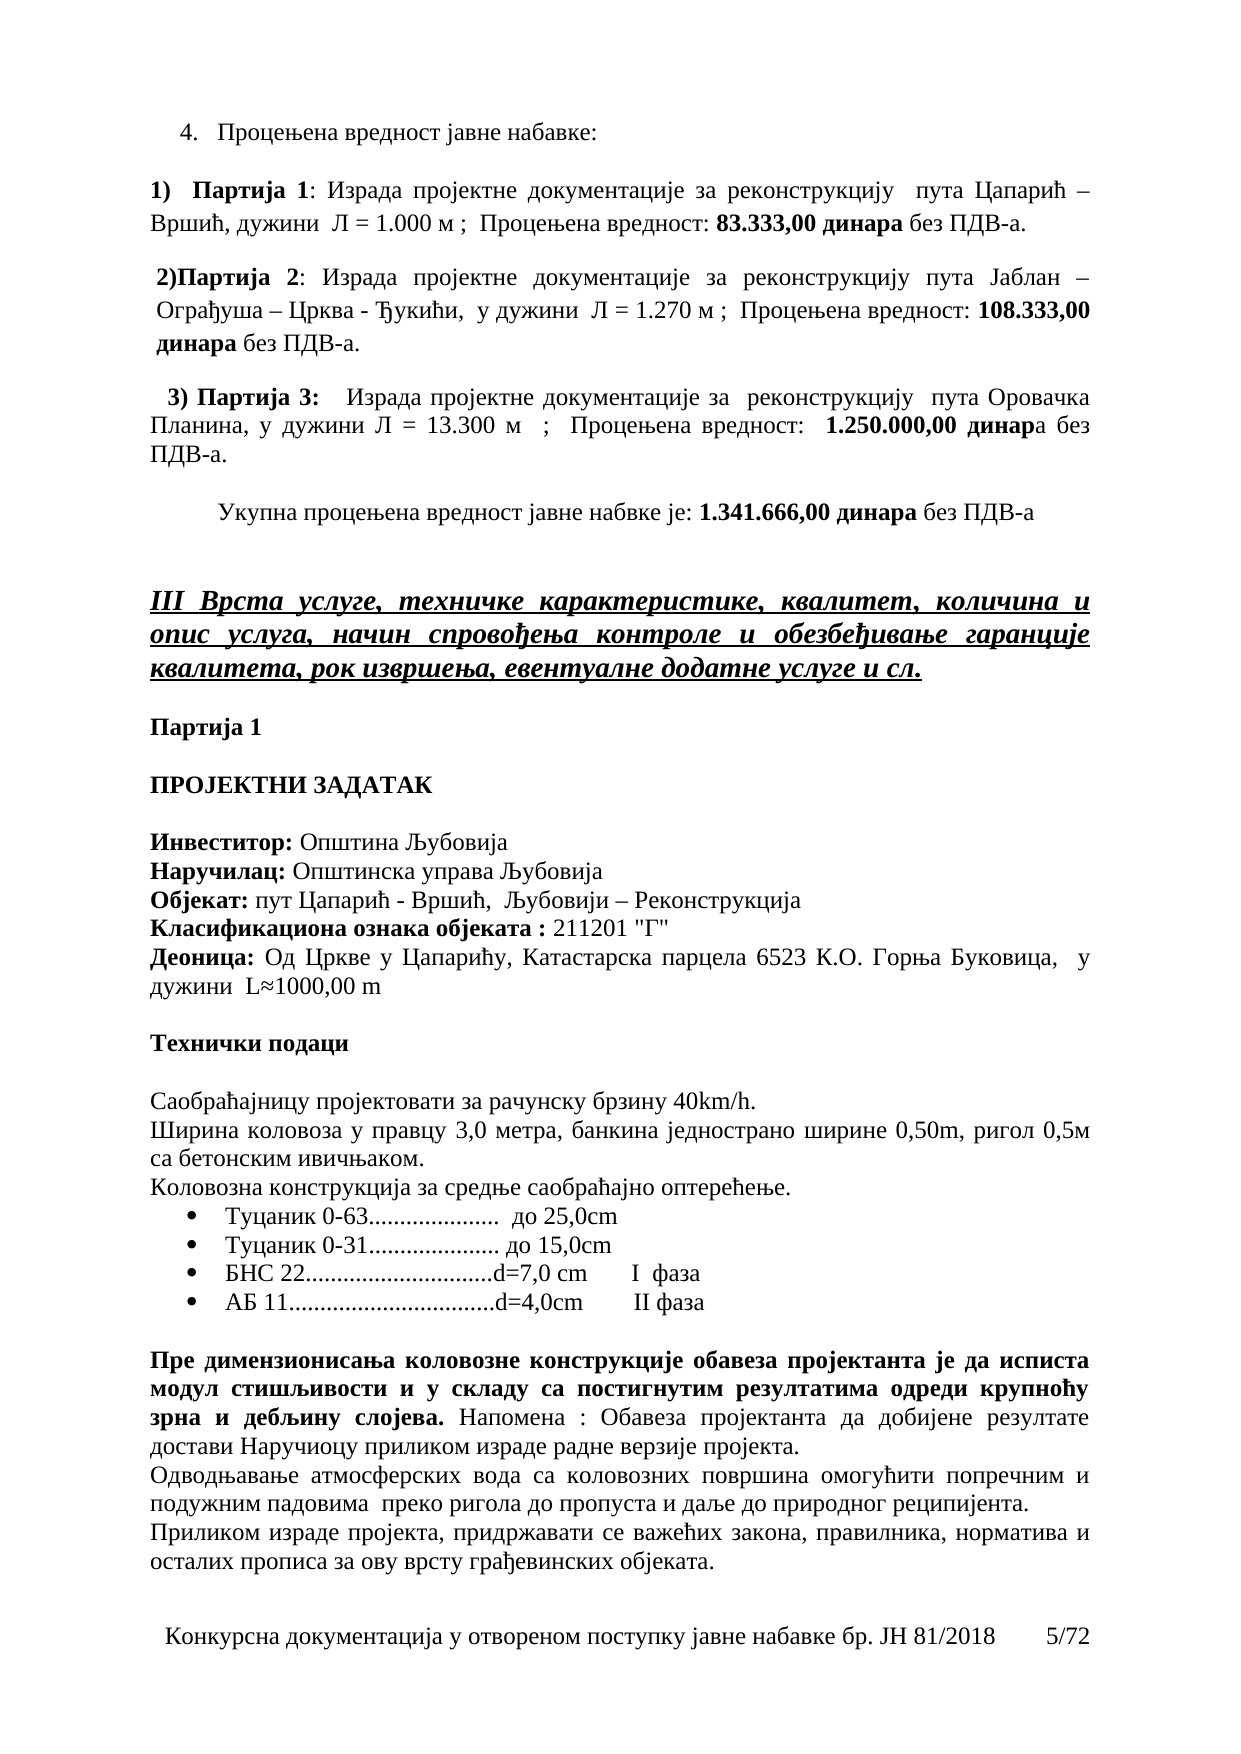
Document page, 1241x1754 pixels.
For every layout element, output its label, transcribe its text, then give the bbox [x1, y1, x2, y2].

text 1) Партија 1: Израда пројектне документације за реконструкцију пута Цапарић – Вршић, дужини Л = 1.000 м ; Процењена вредност: 83.333,00 динара без ПДВ-а. [150, 175, 1090, 237]
text Ширина коловоза у правцу 3,0 метра, банкина једнострано ширине 0,50m, ригол 0,5м са бетонским ивичњаком. [150, 1115, 1090, 1172]
text Пре димензионисања коловозне конструкције обавеза пројектанта је да исписта модул стишљивости и у складу са постигнутим резултатима одреди крупноћу зрна и дебљину слојева. Напомена : Обавеза пројектанта да добијене резултате достави Наручиоцу приликом израде радне верзије пројекта. [150, 1345, 1090, 1460]
text ПРОЈЕКТНИ ЗАДАТАК [150, 770, 1090, 798]
text Саобраћајницу пројектовати за рачунску брзину 40km/h. [150, 1086, 1090, 1115]
list Процењена вредност јавне набавке: [179, 117, 1090, 146]
text III Врста услуге, техничке карактеристике, квалитет, количина и опис услуга, начин спровођења контроле и обезбеђивање гаранције квалитета, рок извршења, евентуалне додатне услуге и сл. [150, 647, 1090, 683]
text Објекат: пут Цапарић - Вршић, Љубовији – Реконструкција [150, 885, 1090, 913]
text 3) Партија 3: Израда пројектне документације за реконструкцију пута Оровачка Планина, у дужини Л = 13.300 м ; Процењена вредност: 1.250.000,00 динара без ПДВ-а. [150, 382, 1090, 468]
text III Врста услуге, техничке карактеристике, квалитет, количина и опис услуга, начин спровођења контроле и обезбеђивање гаранције квалитета, рок извршења, евентуалне додатне услуге и сл. [150, 614, 1090, 645]
list БНС 22..............................d=7,0 cm I фаза [187, 1258, 1090, 1287]
text 2)Партија 2: Израда пројектне документације за реконструкцију пута Јаблан – Ограђуша – Црква - Ђукићи, у дужини Л = 1.270 м ; Процењена вредност: 108.333,00 динара без ПДВ-а. [156, 262, 1090, 357]
text Одводњавање атмосферских вода са коловозних површина омогућити попречним и подужним падовима преко ригола до пропуста и даље до природног реципијента. [150, 1460, 1090, 1517]
text III Врста услуге, техничке карактеристике, квалитет, количина и опис услуга, начин спровођења контроле и обезбеђивање гаранције квалитета, рок извршења, евентуалне додатне услуге и сл. [150, 583, 1090, 612]
text Инвеститор: Општина Љубовија [150, 827, 1090, 856]
list АБ 11.................................d=4,0cm II фаза [187, 1287, 1090, 1316]
list Туцаник 0-31..................... до 15,0cm [187, 1230, 1090, 1258]
text Коловозна конструкција за средње саобраћајно оптерећење. [150, 1172, 1090, 1201]
text Партија 1 [150, 712, 1090, 741]
list Туцаник 0-63..................... до 25,0cm [187, 1201, 1090, 1230]
list Укупна процењена вредност јавне набвке је: 1.341.666,00 динара без ПДВ-а [217, 497, 1090, 525]
text Класификациона ознака објеката : 211201 "Г" [150, 913, 1090, 942]
text Приликом израде пројекта, придржавати се важећих закона, правилника, норматива и осталих прописа за ову врсту грађевинских објеката. [150, 1517, 1090, 1575]
text Наручилац: Општинска управа Љубовија [150, 856, 1090, 885]
text Технички подаци [150, 1028, 1090, 1057]
text Деоница: Од Цркве у Цапарићу, Катастарска парцела 6523 К.О. Горња Буковица, у дужини L≈1000,00 m [150, 942, 1090, 1000]
